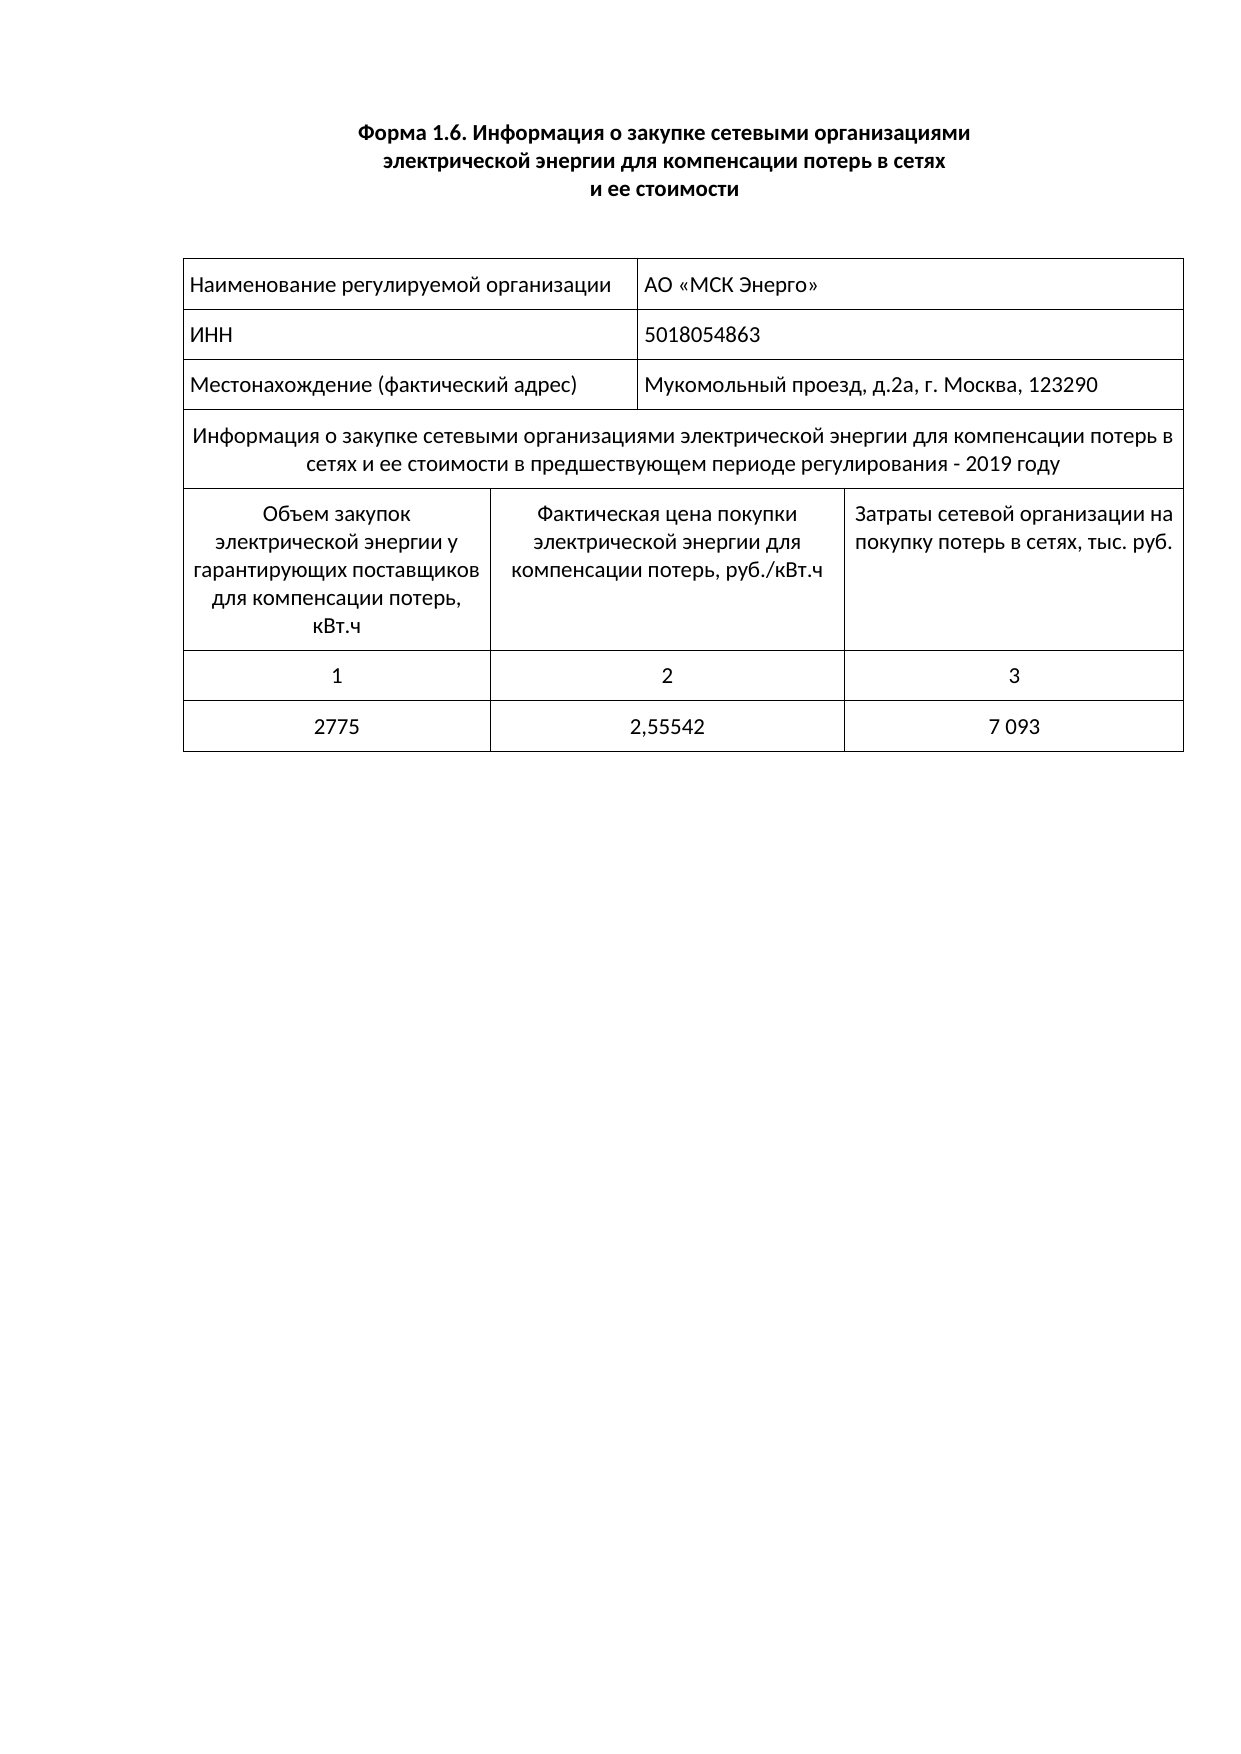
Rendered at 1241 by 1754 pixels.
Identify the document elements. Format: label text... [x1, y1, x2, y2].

table_cell Затраты сетевой организации на покупку потерь в сетях, тыс. руб. [845, 489, 1183, 650]
table_cell 2775 [184, 701, 490, 751]
table_cell 7 093 [845, 701, 1183, 751]
table_cell Информация о закупке сетевыми организациями электрической энергии для компенсации потерь в сетях и ее стоимости в предшествующем периоде регулирования - 2019 году [184, 410, 1183, 487]
table_cell ИНН [184, 310, 637, 359]
table_header АО «МСК Энерго» [638, 259, 1183, 308]
table_cell Объем закупок электрической энергии у гарантирующих поставщиков для компенсации потерь, кВт.ч [184, 489, 490, 650]
table_cell Мукомольный проезд, д.2а, г. Москва, 123290 [638, 360, 1183, 409]
text электрической энергии для компенсации потерь в сетях [177, 146, 1152, 174]
table_cell 1 [184, 651, 490, 700]
table_cell Местонахождение (фактический адрес) [184, 360, 637, 409]
table_cell 5018054863 [638, 310, 1183, 359]
table_cell 3 [845, 651, 1183, 700]
table_header Наименование регулируемой организации [184, 259, 637, 308]
table_cell Фактическая цена покупки электрической энергии для компенсации потерь, руб./кВт.ч [491, 489, 844, 650]
text Форма 1.6. Информация о закупке сетевыми организациями [177, 118, 1152, 146]
table_cell 2,55542 [491, 701, 844, 751]
table_cell 2 [491, 651, 844, 700]
text и ее стоимости [177, 174, 1152, 202]
